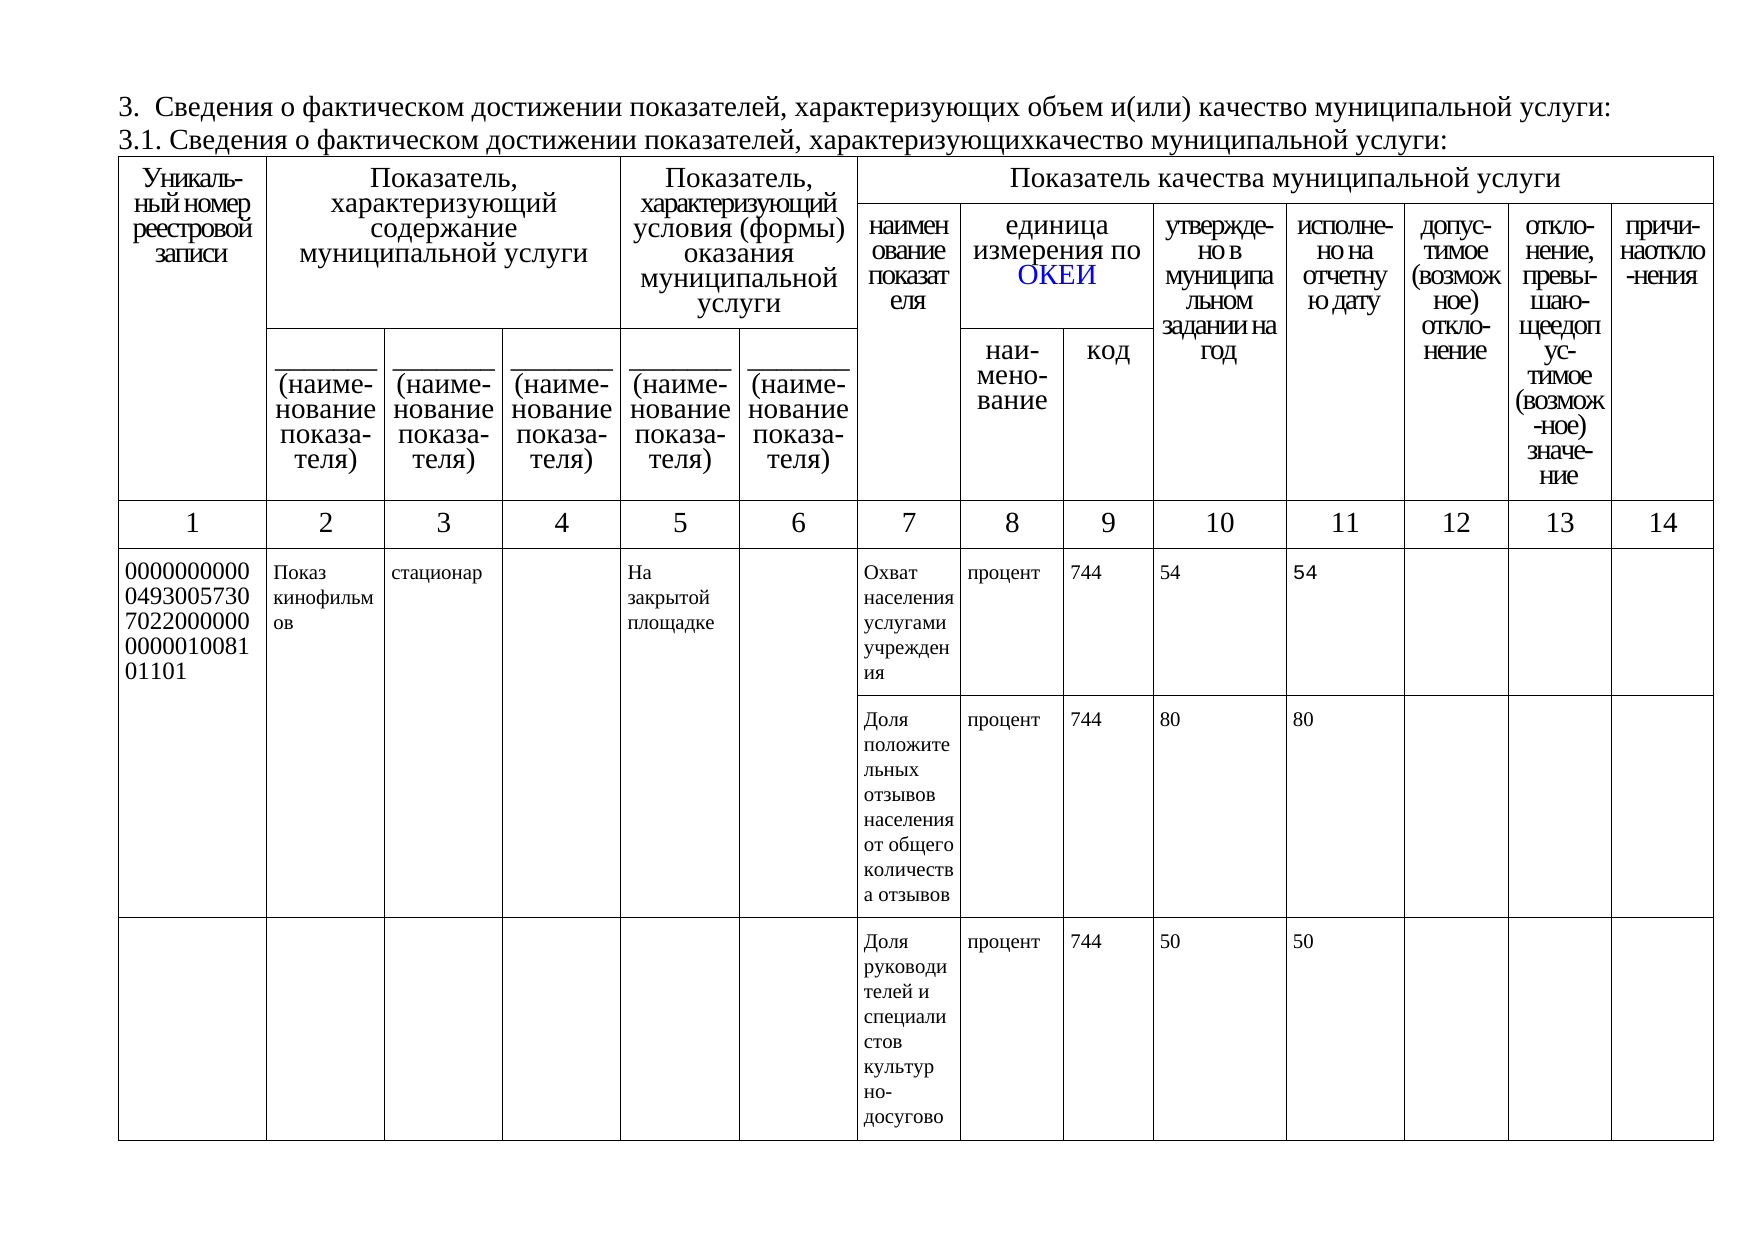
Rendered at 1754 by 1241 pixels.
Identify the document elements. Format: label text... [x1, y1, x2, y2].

table_cell 1 [119, 501, 266, 548]
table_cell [858, 918, 960, 1139]
table_cell исполне-но на отчетную дату [1287, 204, 1404, 500]
table_cell 744 [1064, 549, 1153, 695]
table_cell 5 [621, 501, 739, 548]
table_cell наи-мено-вание [961, 329, 1063, 500]
text 3. Сведения о фактическом достижении показателей, характеризующих объем и(или) качество муниципальной услуги: [118, 89, 1636, 122]
table_header Показатель качества муниципальной услуги [858, 157, 1713, 203]
table_cell 744 [1064, 918, 1153, 1139]
table_cell 2 [267, 501, 384, 548]
table_cell 13 [1509, 501, 1611, 548]
table_cell _______ (наиме-нование показа-теля) [503, 329, 620, 500]
table_cell код [1064, 329, 1153, 500]
table_cell [503, 549, 620, 917]
table_cell Показ кинофильмов [267, 549, 384, 917]
table_cell [267, 918, 384, 1139]
text 3.1. Сведения о фактическом достижении показателей, характеризующихкачество муниципальной услуги: [118, 122, 1636, 156]
table_cell 10 [1154, 501, 1286, 548]
table_cell 54 [1287, 549, 1404, 695]
table_cell 54 [1154, 549, 1286, 695]
table_cell 744 [1064, 696, 1153, 917]
table_cell _______ (наиме-нование показа-теля) [740, 329, 857, 500]
table_header Показатель, характеризующий содержание муниципальной услуги [267, 157, 620, 328]
table_cell единица измерения по ОКЕИ [961, 204, 1153, 328]
table_cell 50 [1287, 918, 1404, 1139]
table_cell [119, 918, 266, 1139]
table_cell 50 [1154, 918, 1286, 1139]
table_cell процент [961, 696, 1063, 917]
table_cell [1509, 549, 1611, 695]
table_cell [503, 918, 620, 1139]
table_cell Охват населения услугами учреждения [858, 549, 960, 695]
table_cell [1612, 549, 1713, 695]
table_cell 80 [1154, 696, 1286, 917]
table_cell стационар [385, 549, 502, 917]
table_cell [1612, 696, 1713, 917]
table_cell [740, 549, 857, 917]
table_cell [1612, 918, 1713, 1139]
table_cell причи-наоткло-нения [1612, 204, 1713, 500]
table_cell 4 [503, 501, 620, 548]
table_cell 3 [385, 501, 502, 548]
table_cell 80 [1287, 696, 1404, 917]
table_cell процент [961, 918, 1063, 1139]
table_cell [1509, 918, 1611, 1139]
table_cell [1405, 918, 1508, 1139]
table_cell 9 [1064, 501, 1153, 548]
table_cell 7 [858, 501, 960, 548]
table_header Уникаль-ный номер реестровой записи [119, 157, 266, 500]
table_cell [621, 918, 739, 1139]
table_cell _______ (наиме-нование показа-теля) [267, 329, 384, 500]
table_cell откло-нение, превы-шаю-щеедопус-тимое (возмож-ное) значе-ние [1509, 204, 1611, 500]
table_cell 11 [1287, 501, 1404, 548]
table_header Показатель, характеризующий условия (формы) оказания муниципальной услуги [621, 157, 857, 328]
table_cell утвержде-но в муниципальном задании на год [1154, 204, 1286, 500]
table_cell 8 [961, 501, 1063, 548]
table_cell [1509, 696, 1611, 917]
table_cell _______ (наиме-нование показа-теля) [385, 329, 502, 500]
table_cell процент [961, 549, 1063, 695]
table_cell 12 [1405, 501, 1508, 548]
table_cell наименование показателя [858, 204, 960, 500]
table_cell [1405, 696, 1508, 917]
table_cell 6 [740, 501, 857, 548]
table_cell [385, 918, 502, 1139]
table_cell _______ (наиме-нование показа-теля) [621, 329, 739, 500]
table_cell Доля положительных отзывов населения от общего количества отзывов [858, 696, 960, 917]
table_cell 000000000004930057307022000000000001008101101 [119, 549, 266, 917]
table_cell допус-тимое (возможное) откло-нение [1405, 204, 1508, 500]
table_cell [740, 918, 857, 1139]
table_cell 14 [1612, 501, 1713, 548]
table_cell [1405, 549, 1508, 695]
table_cell На закрытой площадке [621, 549, 739, 917]
